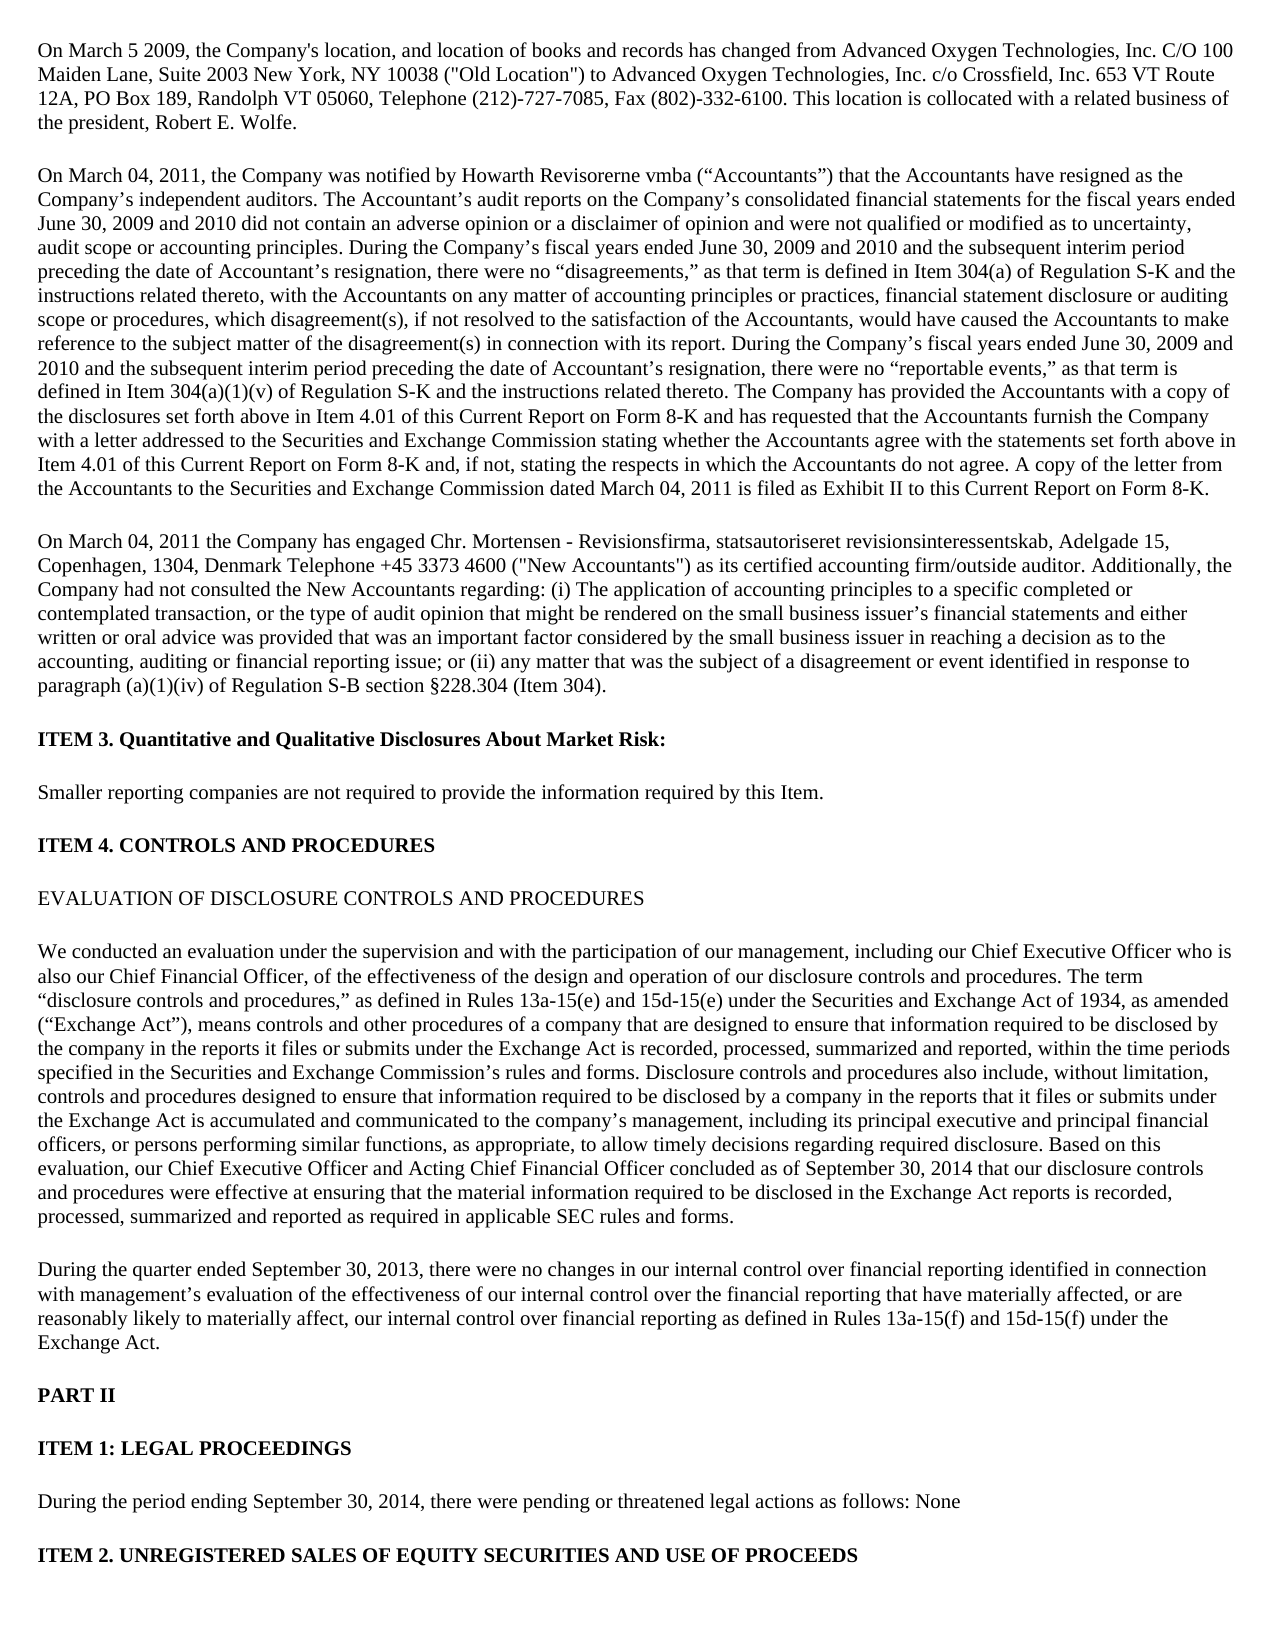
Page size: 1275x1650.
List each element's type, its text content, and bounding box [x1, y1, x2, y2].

text EVALUATION OF DISCLOSURE CONTROLS AND PROCEDURES [37, 886, 1237, 910]
text ITEM 4. CONTROLS AND PROCEDURES [37, 833, 1237, 857]
text PART II [37, 1383, 1237, 1407]
text Smaller reporting companies are not required to provide the information required by this Item. [37, 780, 1237, 804]
text During the period ending September 30, 2014, there were pending or threatened legal actions as follows: None [37, 1489, 1237, 1513]
text On March 5 2009, the Company's location, and location of books and records has changed from Advanced Oxygen Technologies, Inc. C/O 100 Maiden Lane, Suite 2003 New York, NY 10038 ("Old Location") to Advanced Oxygen Technologies, Inc. c/o Crossfield, Inc. 653 VT Route 12A, PO Box 189, Randolph VT 05060, Telephone (212)-727-7085, Fax (802)-332-6100. This location is collocated with a related business of the president, Robert E. Wolfe. [37, 37, 1237, 134]
text On March 04, 2011 the Company has engaged Chr. Mortensen - Revisionsfirma, statsautoriseret revisionsinteressentskab, Adelgade 15, Copenhagen, 1304, Denmark Telephone +45 3373 4600 ("New Accountants") as its certified accounting firm/outside auditor. Additionally, the Company had not consulted the New Accountants regarding: (i) The application of accounting principles to a specific completed or contemplated transaction, or the type of audit opinion that might be rendered on the small business issuer’s financial statements and either written or oral advice was provided that was an important factor considered by the small business issuer in reaching a decision as to the accounting, auditing or financial reporting issue; or (ii) any matter that was the subject of a disagreement or event identified in response to paragraph (a)(1)(iv) of Regulation S-B section §228.304 (Item 304). [37, 529, 1237, 697]
text ITEM 1: LEGAL PROCEEDINGS [37, 1436, 1237, 1460]
text We conducted an evaluation under the supervision and with the participation of our management, including our Chief Executive Officer who is also our Chief Financial Officer, of the effectiveness of the design and operation of our disclosure controls and procedures. The term “disclosure controls and procedures,” as defined in Rules 13a-15(e) and 15d-15(e) under the Securities and Exchange Act of 1934, as amended (“Exchange Act”), means controls and other procedures of a company that are designed to ensure that information required to be disclosed by the company in the reports it files or submits under the Exchange Act is recorded, processed, summarized and reported, within the time periods specified in the Securities and Exchange Commission’s rules and forms. Disclosure controls and procedures also include, without limitation, controls and procedures designed to ensure that information required to be disclosed by a company in the reports that it files or submits under the Exchange Act is accumulated and communicated to the company’s management, including its principal executive and principal financial officers, or persons performing similar functions, as appropriate, to allow timely decisions regarding required disclosure. Based on this evaluation, our Chief Executive Officer and Acting Chief Financial Officer concluded as of September 30, 2014 that our disclosure controls and procedures were effective at ensuring that the material information required to be disclosed in the Exchange Act reports is recorded, processed, summarized and reported as required in applicable SEC rules and forms. [37, 939, 1237, 1228]
text On March 04, 2011, the Company was notified by Howarth Revisorerne vmba (“Accountants”) that the Accountants have resigned as the Company’s independent auditors. The Accountant’s audit reports on the Company’s consolidated financial statements for the fiscal years ended June 30, 2009 and 2010 did not contain an adverse opinion or a disclaimer of opinion and were not qualified or modified as to uncertainty, audit scope or accounting principles. During the Company’s fiscal years ended June 30, 2009 and 2010 and the subsequent interim period preceding the date of Accountant’s resignation, there were no “disagreements,” as that term is defined in Item 304(a) of Regulation S-K and the instructions related thereto, with the Accountants on any matter of accounting principles or practices, financial statement disclosure or auditing scope or procedures, which disagreement(s), if not resolved to the satisfaction of the Accountants, would have caused the Accountants to make reference to the subject matter of the disagreement(s) in connection with its report. During the Company’s fiscal years ended June 30, 2009 and 2010 and the subsequent interim period preceding the date of Accountant’s resignation, there were no “reportable events,” as that term is defined in Item 304(a)(1)(v) of Regulation S-K and the instructions related thereto. The Company has provided the Accountants with a copy of the disclosures set forth above in Item 4.01 of this Current Report on Form 8-K and has requested that the Accountants furnish the Company with a letter addressed to the Securities and Exchange Commission stating whether the Accountants agree with the statements set forth above in Item 4.01 of this Current Report on Form 8-K and, if not, stating the respects in which the Accountants do not agree. A copy of the letter from the Accountants to the Securities and Exchange Commission dated March 04, 2011 is filed as Exhibit II to this Current Report on Form 8-K. [37, 163, 1237, 500]
text During the quarter ended September 30, 2013, there were no changes in our internal control over financial reporting identified in connection with management’s evaluation of the effectiveness of our internal control over the financial reporting that have materially affected, or are reasonably likely to materially affect, our internal control over financial reporting as defined in Rules 13a-15(f) and 15d-15(f) under the Exchange Act. [37, 1257, 1237, 1354]
text ITEM 3. Quantitative and Qualitative Disclosures About Market Risk: [37, 727, 1237, 751]
text ITEM 2. UNREGISTERED SALES OF EQUITY SECURITIES AND USE OF PROCEEDS [37, 1542, 1237, 1567]
